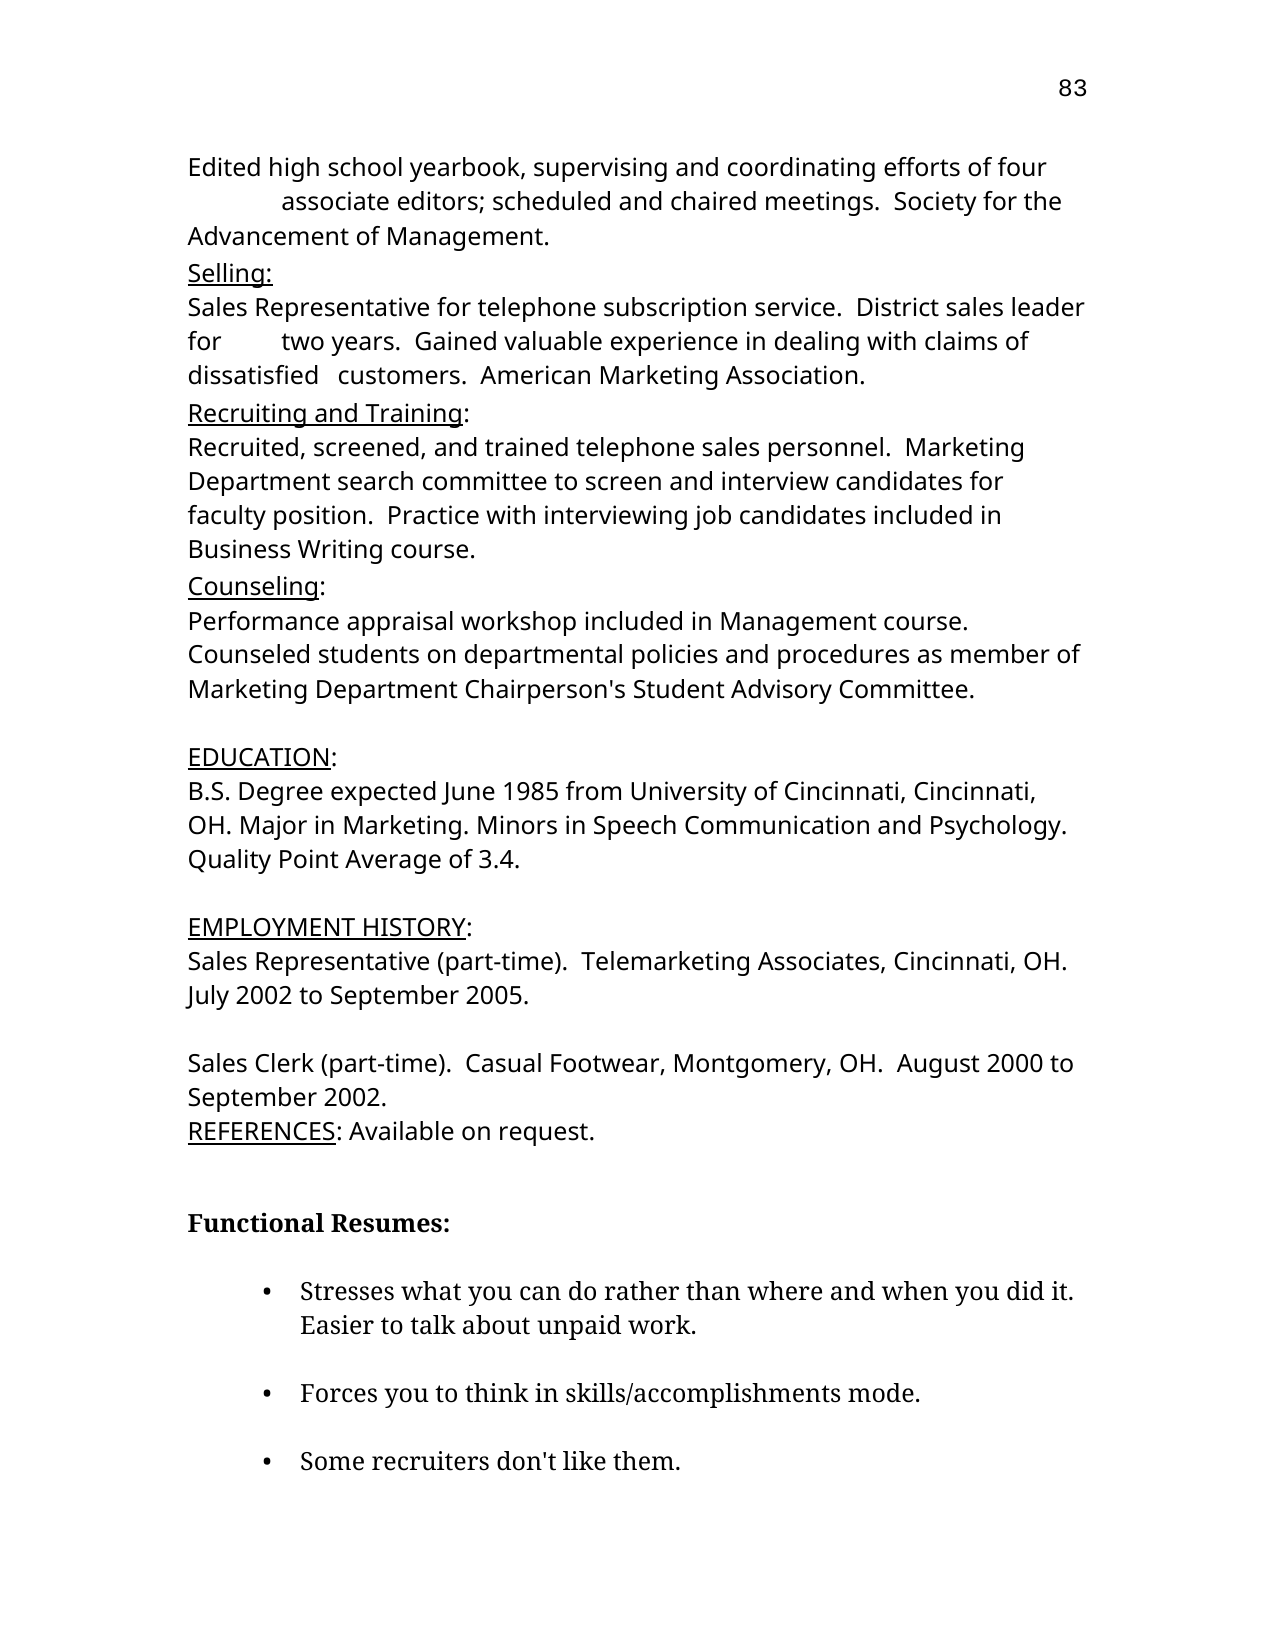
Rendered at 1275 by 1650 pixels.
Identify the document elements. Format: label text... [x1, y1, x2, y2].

text Recruiting and Training: [187, 392, 1087, 429]
text • Forces you to think in skills/accomplishments mode. [187, 1376, 1087, 1410]
text Sales Representative for telephone subscription service. District sales leader for two years. Gained valuable experience in dealing with claims of dissatisfied customers. American Marketing Association. [187, 290, 1087, 392]
text Sales Representative (part-time). Telemarketing Associates, Cincinnati, OH. July 2002 to September 2005. [187, 944, 1087, 1012]
text EMPLOYMENT HISTORY: [187, 910, 1087, 944]
text B.S. Degree expected June 1985 from University of Cincinnati, Cincinnati, OH. Major in Marketing. Minors in Speech Communication and Psychology. Quality Point Average of 3.4. [187, 773, 1087, 876]
text EDUCATION: [187, 739, 1087, 773]
text Recruited, screened, and trained telephone sales personnel. Marketing Department search committee to screen and interview candidates for faculty position. Practice with interviewing job candidates included in Business Writing course. [187, 429, 1087, 566]
text Selling: [187, 252, 1087, 290]
text Sales Clerk (part-time). Casual Footwear, Montgomery, OH. August 2000 to September 2002. [187, 1046, 1087, 1114]
text REFERENCES: Available on request. [187, 1114, 1087, 1148]
text • Some recruiters don't like them. [187, 1444, 1087, 1478]
text Counseling: [187, 566, 1087, 603]
text Functional Resumes: [187, 1206, 1087, 1240]
text Performance appraisal workshop included in Management course. Counseled students on departmental policies and procedures as member of Marketing Department Chairperson's Student Advisory Committee. [187, 603, 1087, 705]
text Edited high school yearbook, supervising and coordinating efforts of four associate editors; scheduled and chaired meetings. Society for the Advancement of Management. [187, 150, 1087, 252]
text • Stresses what you can do rather than where and when you did it. Easier to talk about unpaid work. [187, 1274, 1087, 1342]
